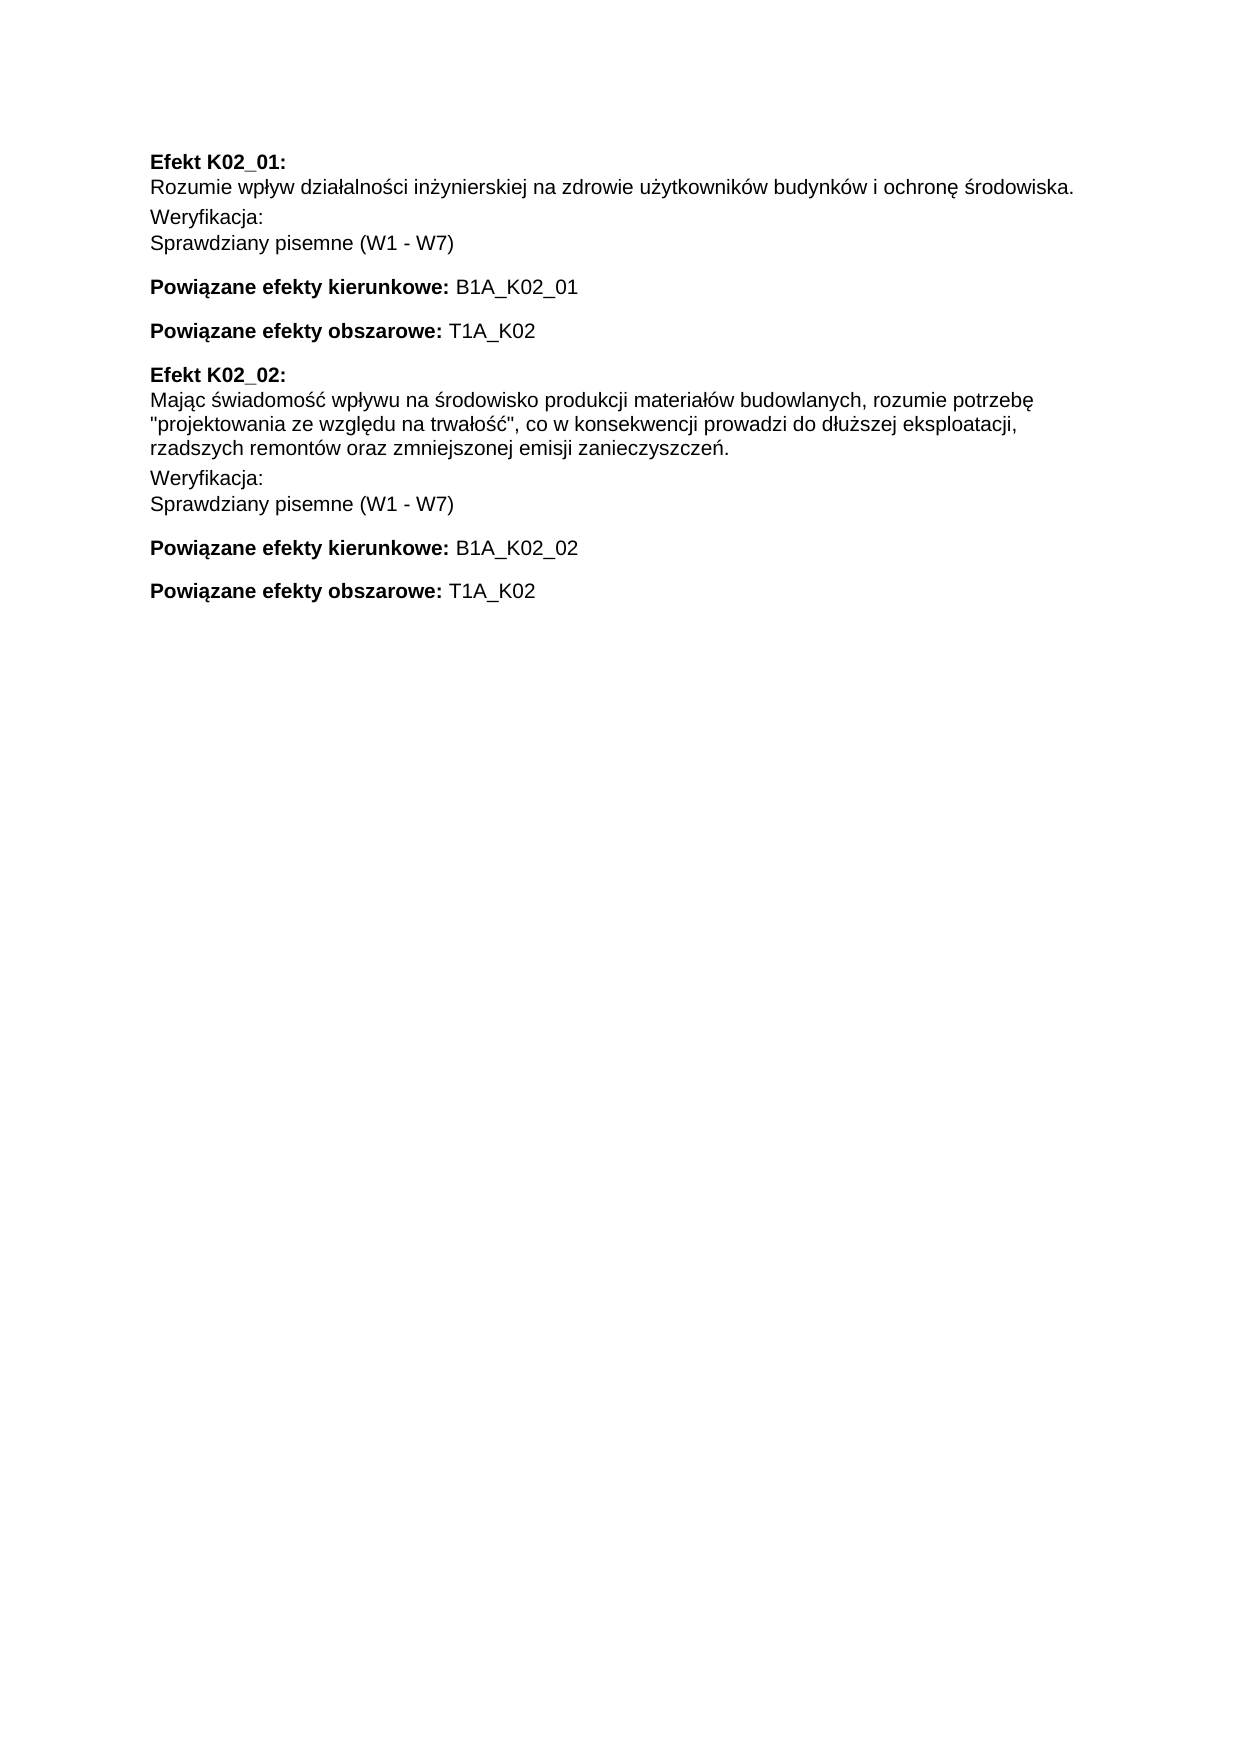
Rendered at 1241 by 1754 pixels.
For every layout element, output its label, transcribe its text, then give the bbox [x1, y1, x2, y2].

text Sprawdziany pisemne (W1 - W7) [150, 492, 1090, 516]
text Powiązane efekty obszarowe: T1A_K02 [150, 319, 1090, 343]
text Sprawdziany pisemne (W1 - W7) [150, 231, 1090, 255]
text Weryfikacja: [150, 466, 1090, 489]
text Weryfikacja: [150, 205, 1090, 229]
text Rozumie wpływ działalności inżynierskiej na zdrowie użytkowników budynków i ochronę środowiska. [150, 175, 1090, 199]
text Efekt K02_02: [150, 362, 1090, 386]
text Powiązane efekty kierunkowe: B1A_K02_01 [150, 275, 1090, 299]
text Powiązane efekty obszarowe: T1A_K02 [150, 579, 1090, 603]
text Efekt K02_01: [150, 150, 1090, 174]
text Mając świadomość wpływu na środowisko produkcji materiałów budowlanych, rozumie potrzebę "projektowania ze względu na trwałość", co w konsekwencji prowadzi do dłuższej eksploatacji, rzadszych remontów oraz zmniejszonej emisji zanieczyszczeń. [150, 387, 1090, 459]
text Powiązane efekty kierunkowe: B1A_K02_02 [150, 535, 1090, 559]
